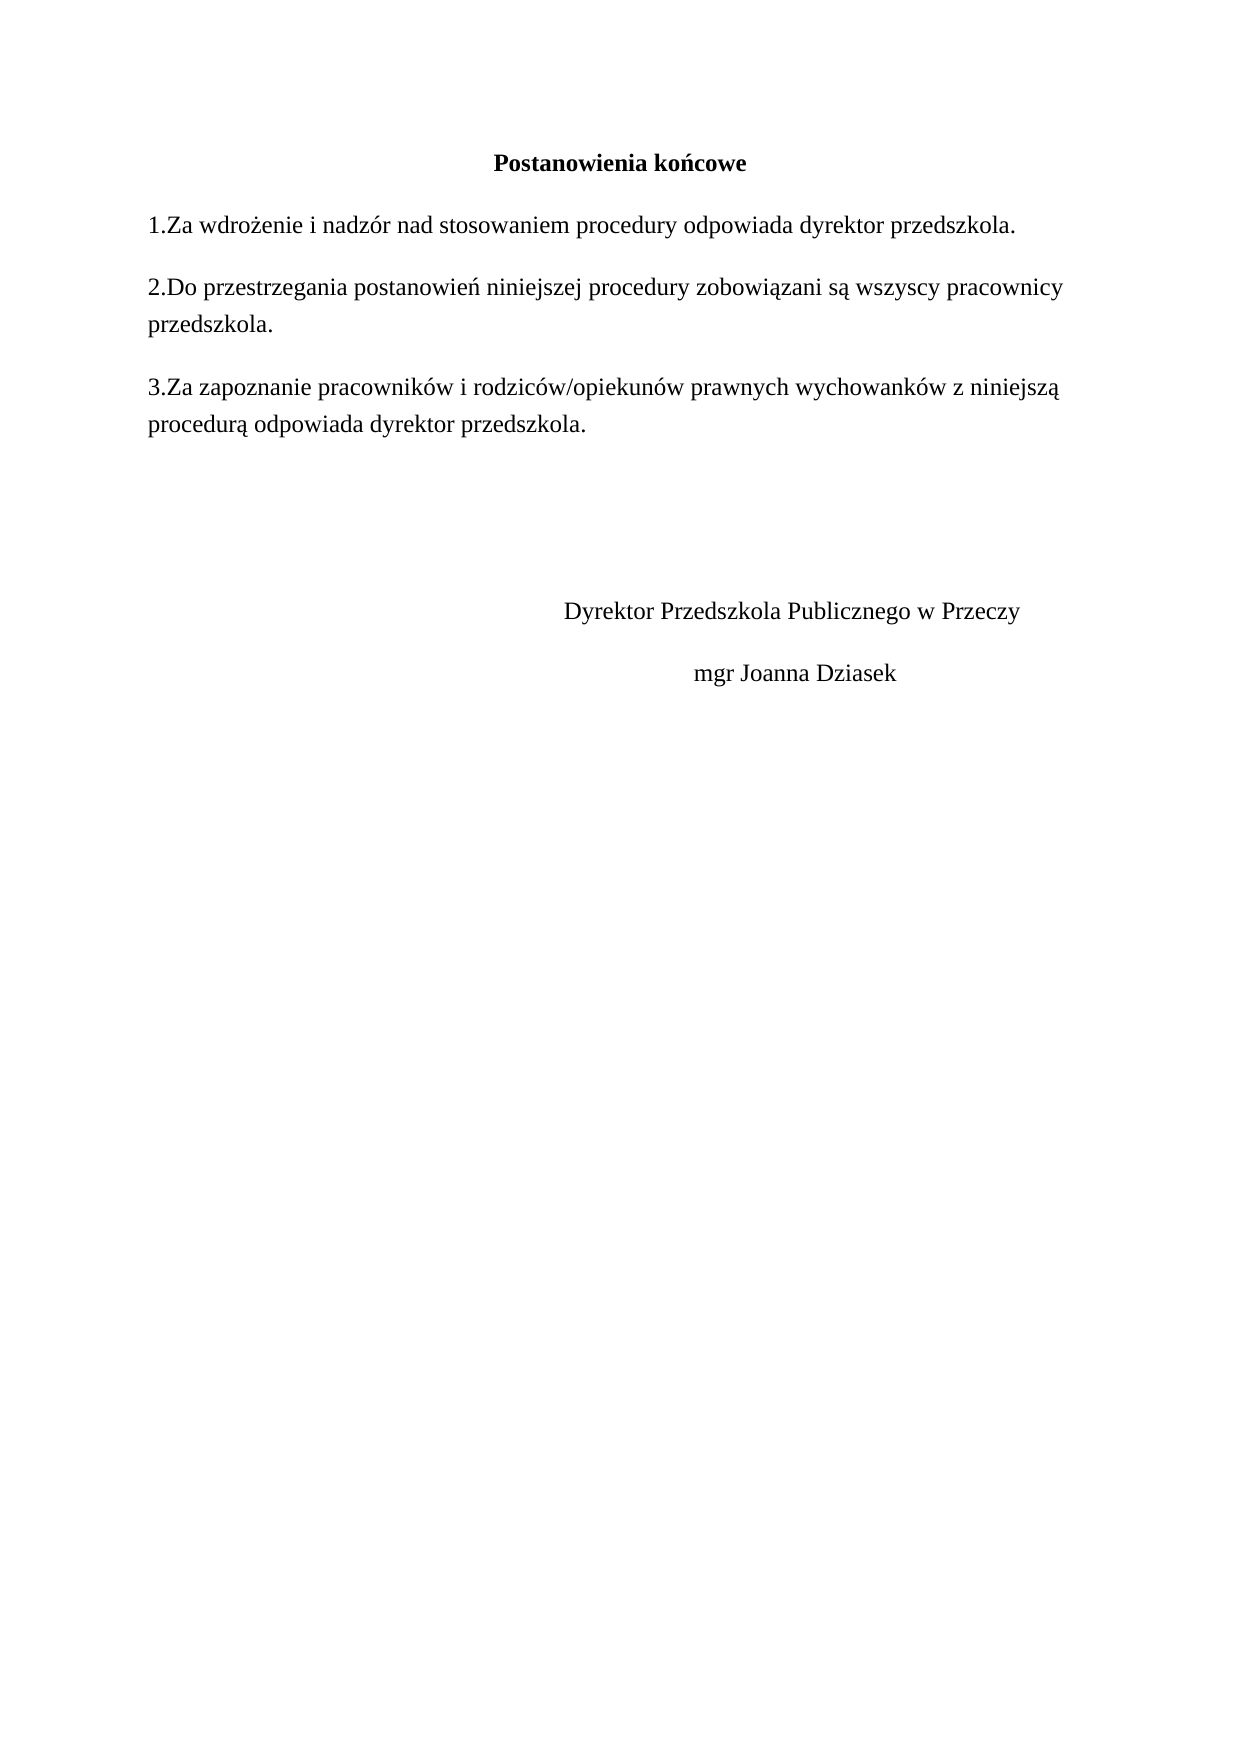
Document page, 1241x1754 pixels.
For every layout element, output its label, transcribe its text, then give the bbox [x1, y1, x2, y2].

text mgr Joanna Dziasek [148, 658, 1093, 687]
text 3.Za zapoznanie pracowników i rodziców/opiekunów prawnych wychowanków z niniejszą procedurą odpowiada dyrektor przedszkola. [148, 372, 1093, 438]
text Dyrektor Przedszkola Publicznego w Przeczy [148, 596, 1093, 625]
text Postanowienia końcowe [148, 148, 1093, 176]
text 2.Do przestrzegania postanowień niniejszej procedury zobowiązani są wszyscy pracownicy przedszkola. [148, 272, 1093, 338]
text 1.Za wdrożenie i nadzór nad stosowaniem procedury odpowiada dyrektor przedszkola. [148, 210, 1093, 239]
